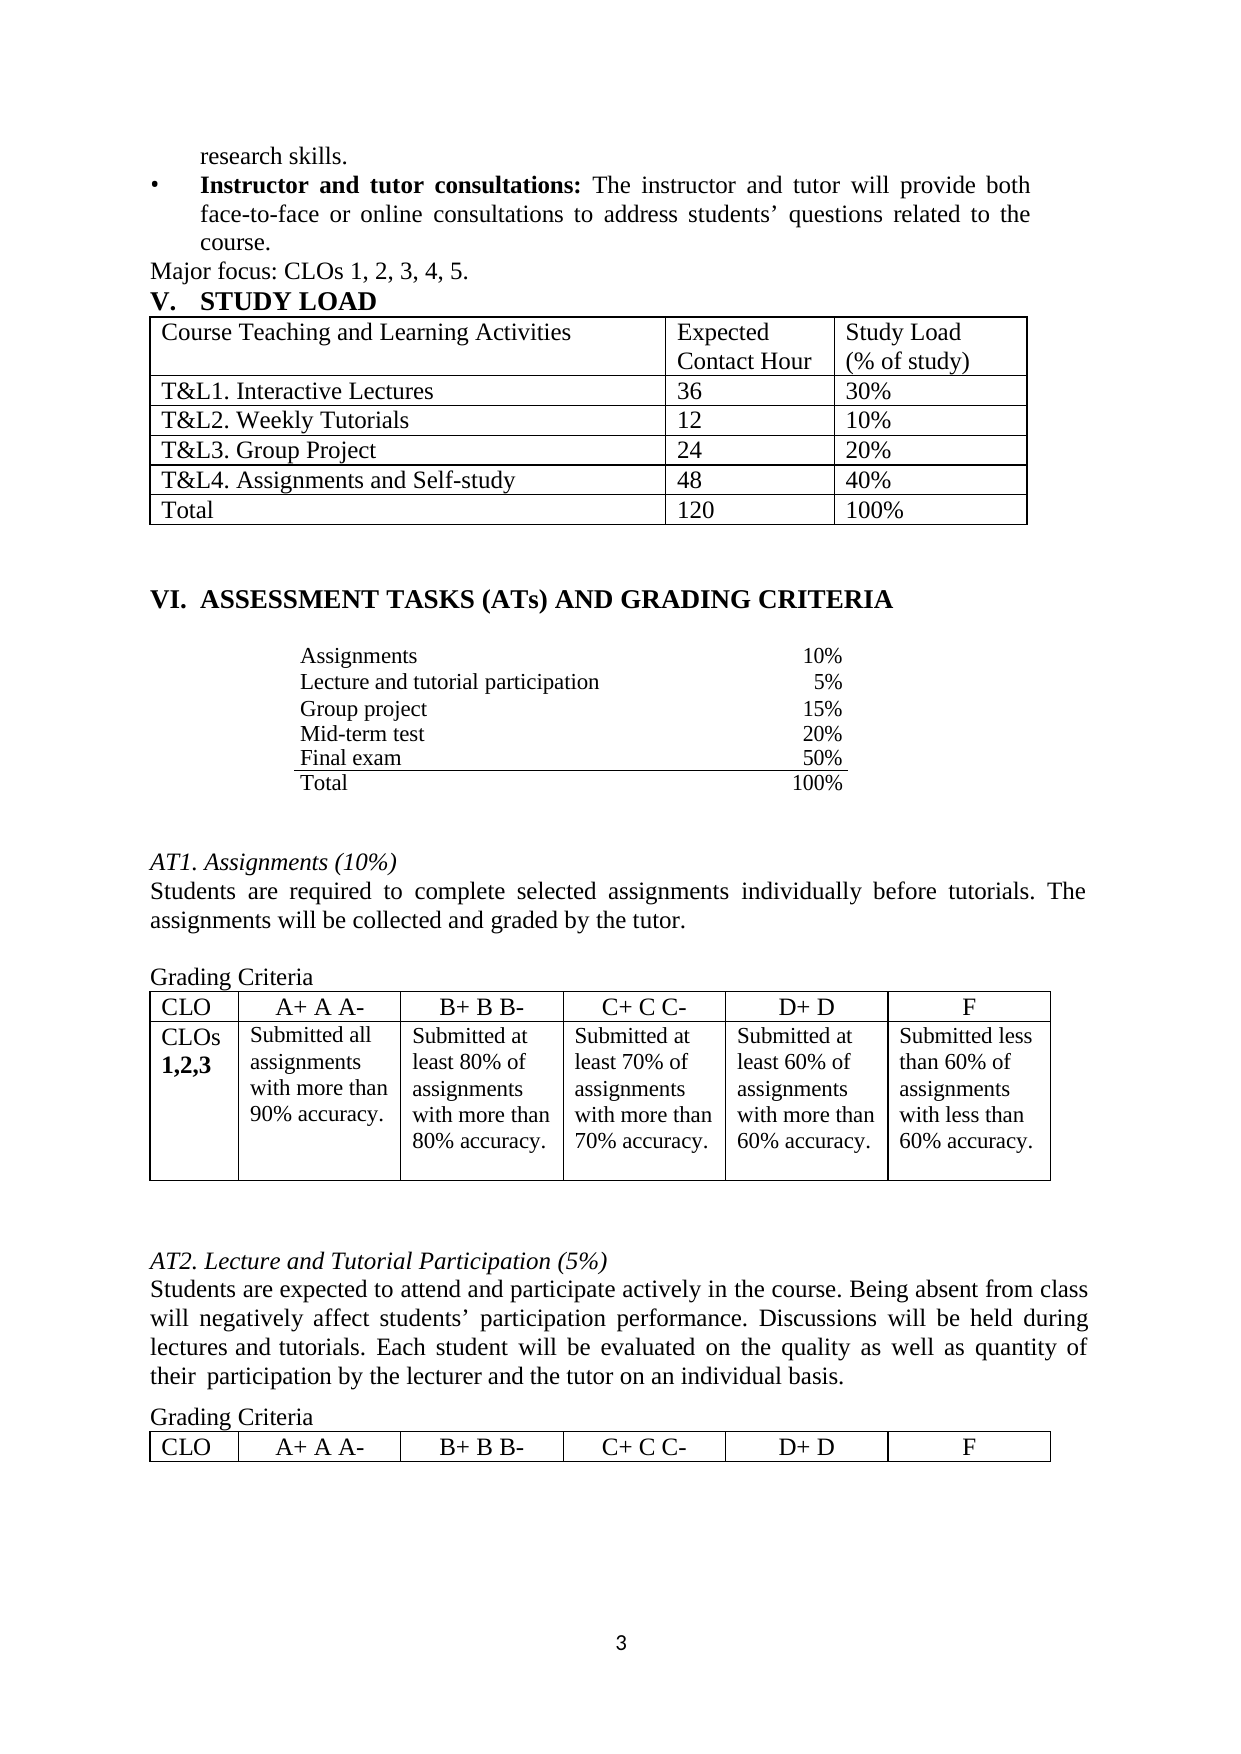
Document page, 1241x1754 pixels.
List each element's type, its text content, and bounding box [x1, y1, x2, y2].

table_cell 120 [666, 495, 834, 524]
table_cell Total [294, 771, 648, 794]
text Grading Criteria [150, 962, 1101, 991]
table_header Assignments [294, 635, 648, 670]
table_cell CLOs 1,2,3 [151, 1022, 238, 1180]
text Major focus: CLOs 1, 2, 3, 4, 5. [150, 257, 1101, 285]
table_cell 20% [835, 436, 1026, 464]
table_cell Submitted less than 60% of assignments with less than 60% accuracy. [889, 1022, 1050, 1180]
table_cell Submitted all assignments with more than 90% accuracy. [239, 1022, 400, 1180]
table_header A+ A A- [239, 992, 400, 1021]
table_header CLO [151, 1432, 238, 1461]
table_header C+ C C- [564, 992, 725, 1021]
table_header CLO [151, 992, 238, 1021]
table_header D+ D [726, 992, 887, 1021]
table_cell 24 [666, 436, 834, 464]
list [150, 142, 1088, 170]
table_cell 10% [835, 406, 1026, 434]
table_cell T&L3. Group Project [151, 436, 665, 464]
table_cell 12 [666, 406, 834, 434]
table_header D+ D [726, 1432, 887, 1461]
table_cell T&L1. Interactive Lectures [151, 376, 665, 405]
table_header Course Teaching and Learning Activities [151, 318, 665, 375]
table_header A+ A A- [239, 1432, 400, 1461]
table_cell Mid-term test [294, 723, 648, 746]
table_cell 100% [649, 771, 848, 794]
table_cell Submitted at least 70% of assignments with more than 70% accuracy. [564, 1022, 725, 1180]
table_cell 48 [666, 466, 834, 494]
table_header Expected Contact Hour [666, 318, 834, 375]
table_cell 40% [835, 466, 1026, 494]
table_header F [889, 992, 1050, 1021]
table_cell 15% [649, 696, 848, 722]
table_header B+ B B- [401, 1432, 563, 1461]
text Students are expected to attend and participate actively in the course. Being absent from class will negatively affect students’ participation performance. Discussions will be held during lectures and tutorials. Each student will be evaluated on the quality as well as quantity of their participation by the lecturer and the tutor on an individual basis. [150, 1274, 1088, 1389]
table_cell Submitted at least 60% of assignments with more than 60% accuracy. [726, 1022, 887, 1180]
table_cell 100% [835, 495, 1026, 524]
table_cell 50% [649, 746, 848, 770]
table_header Study Load (% of study) [835, 318, 1026, 375]
table_cell T&L2. Weekly Tutorials [151, 406, 665, 434]
text Students are required to complete selected assignments individually before tutorials. The assignments will be collected and graded by the tutor. [150, 876, 1089, 933]
table_cell 5% [649, 670, 848, 696]
table_header B+ B B- [401, 992, 563, 1021]
text Grading Criteria [150, 1402, 1101, 1431]
table_cell 30% [835, 376, 1026, 405]
table_cell 20% [649, 723, 848, 746]
table_cell Total [151, 495, 665, 524]
text AT2. Lecture and Tutorial Participation (5%) [150, 1246, 1101, 1274]
table_header F [889, 1432, 1050, 1461]
table_header C+ C C- [564, 1432, 725, 1461]
subtitle STUDY LOAD [150, 285, 1101, 316]
table_cell Group project [294, 696, 648, 722]
table_cell T&L4. Assignments and Self-study [151, 466, 665, 494]
table_cell Final exam [294, 746, 648, 770]
list ASSESSMENT TASKS (ATs) AND GRADING CRITERIA [150, 583, 1101, 614]
text AT1. Assignments (10%) [150, 847, 1101, 876]
table_cell Submitted at least 80% of assignments with more than 80% accuracy. [401, 1022, 563, 1180]
table_header 10% [649, 635, 848, 670]
table_cell Lecture and tutorial participation [294, 670, 648, 696]
list Instructor and tutor consultations: The instructor and tutor will provide both face-to-face or online consultations to address students’ questions related to the course. [150, 170, 1031, 257]
table_cell 36 [666, 376, 834, 405]
